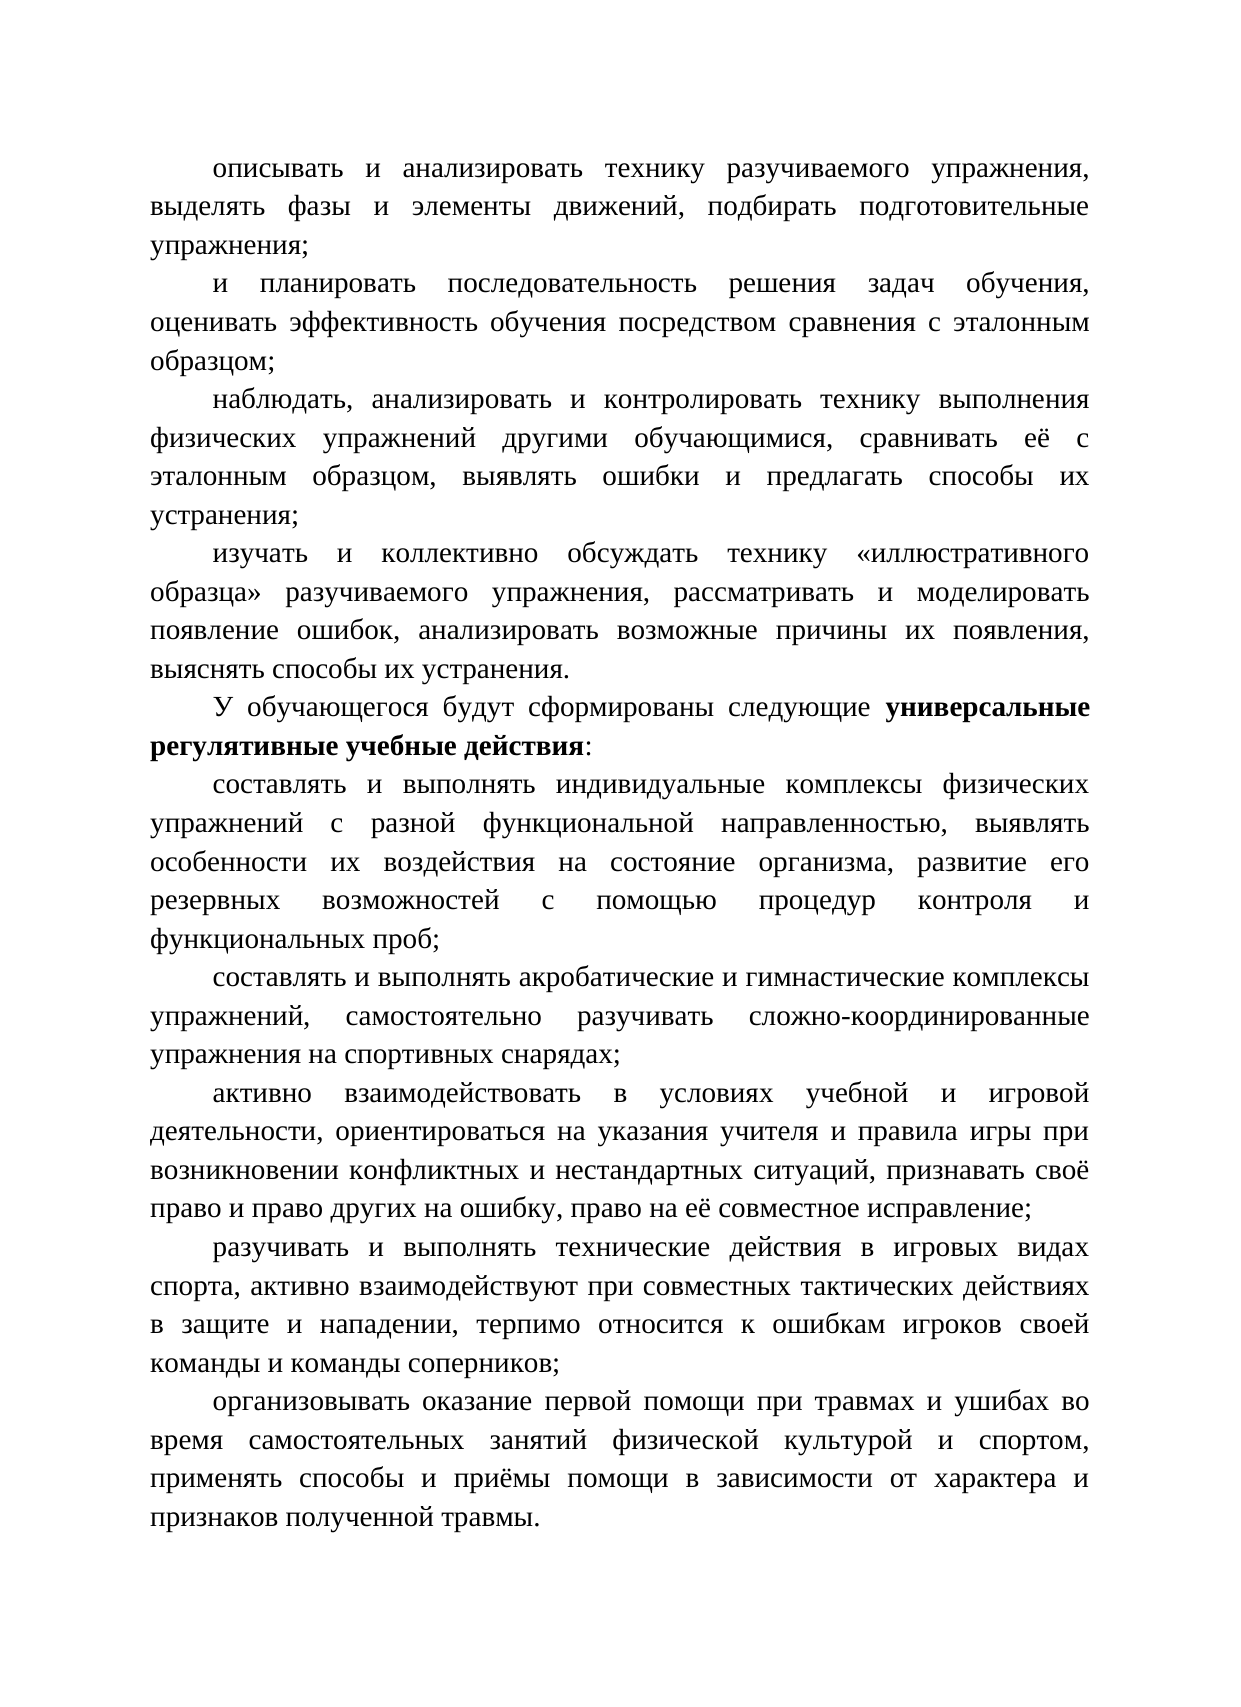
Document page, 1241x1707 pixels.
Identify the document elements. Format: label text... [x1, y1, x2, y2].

text организовывать оказание первой помощи при травмах и ушибах во время самостоятельных занятий физической культурой и спортом, применять способы и приёмы помощи в зависимости от характера и признаков полученной травмы. [150, 1383, 1090, 1532]
text активно взаимодействовать в условиях учебной и игровой деятельности, ориентироваться на указания учителя и правила игры при возникновении конфликтных и нестандартных ситуаций, признавать своё право и право других на ошибку, право на её совместное исправление; [150, 1075, 1090, 1224]
text составлять и выполнять акробатические и гимнастические комплексы упражнений, самостоятельно разучивать сложно-координированные упражнения на спортивных снарядах; [150, 959, 1090, 1070]
text наблюдать, анализировать и контролировать технику выполнения физических упражнений другими обучающимися, сравнивать её с эталонным образцом, выявлять ошибки и предлагать способы их устранения; [150, 381, 1090, 530]
text У обучающегося будут сформированы следующие универсальные регулятивные учебные действия: [150, 689, 1090, 762]
text разучивать и выполнять технические действия в игровых видах спорта, активно взаимодействуют при совместных тактических действиях в защите и нападении, терпимо относится к ошибкам игроков своей команды и команды соперников; [150, 1229, 1090, 1378]
text и планировать последовательность решения задач обучения, оценивать эффективность обучения посредством сравнения с эталонным образцом; [150, 266, 1090, 376]
text изучать и коллективно обсуждать технику «иллюстративного образца» разучиваемого упражнения, рассматривать и моделировать появление ошибок, анализировать возможные причины их появления, выяснять способы их устранения. [150, 535, 1090, 684]
text составлять и выполнять индивидуальные комплексы физических упражнений с разной функциональной направленностью, выявлять особенности их воздействия на состояние организма, развитие его резервных возможностей с помощью процедур контроля и функциональных проб; [150, 767, 1090, 954]
text описывать и анализировать технику разучиваемого упражнения, выделять фазы и элементы движений, подбирать подготовительные упражнения; [150, 150, 1090, 261]
